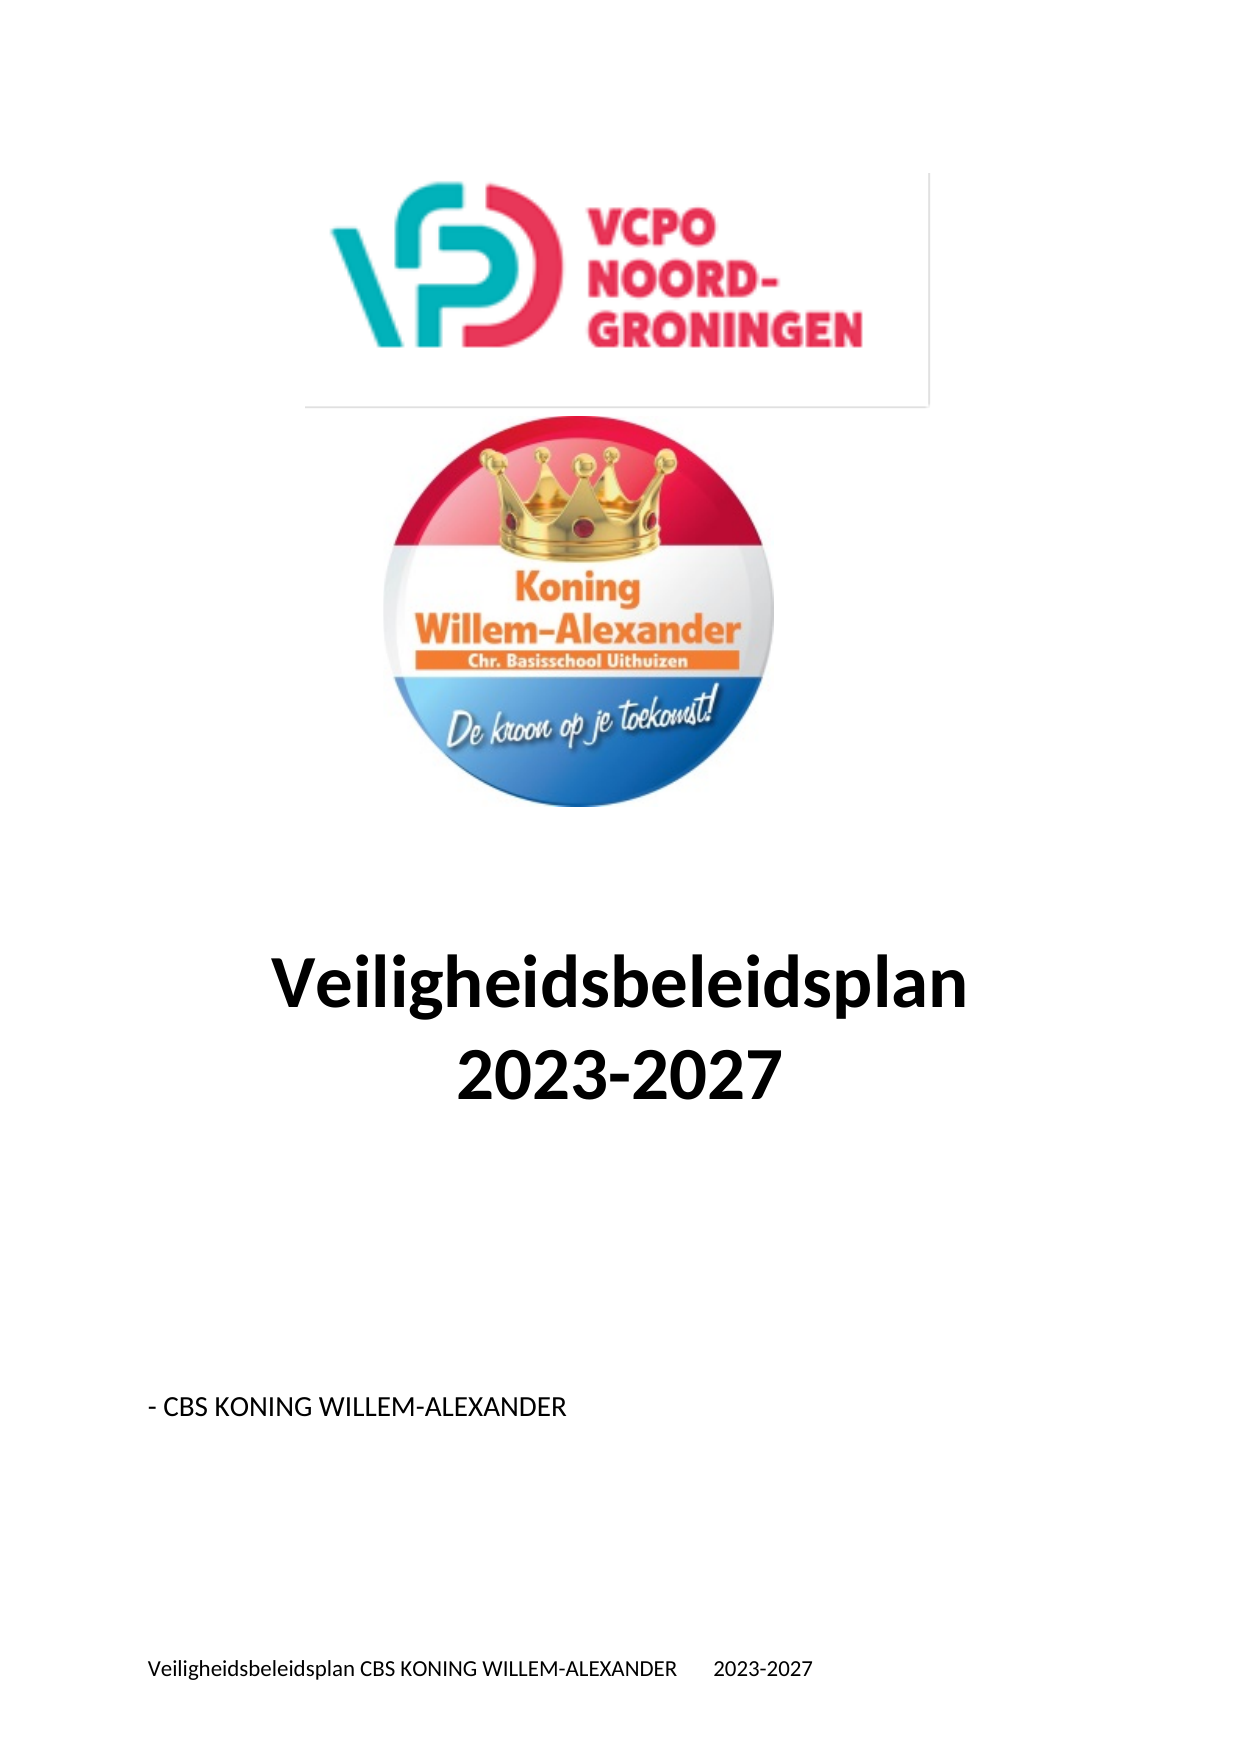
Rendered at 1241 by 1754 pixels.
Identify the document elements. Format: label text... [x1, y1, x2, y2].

picture [305, 173, 936, 807]
text Veiligheidsbeleidsplan 2023-2027 [148, 935, 1093, 1118]
text - CBS KONING WILLEM-ALEXANDER [148, 1388, 1093, 1451]
